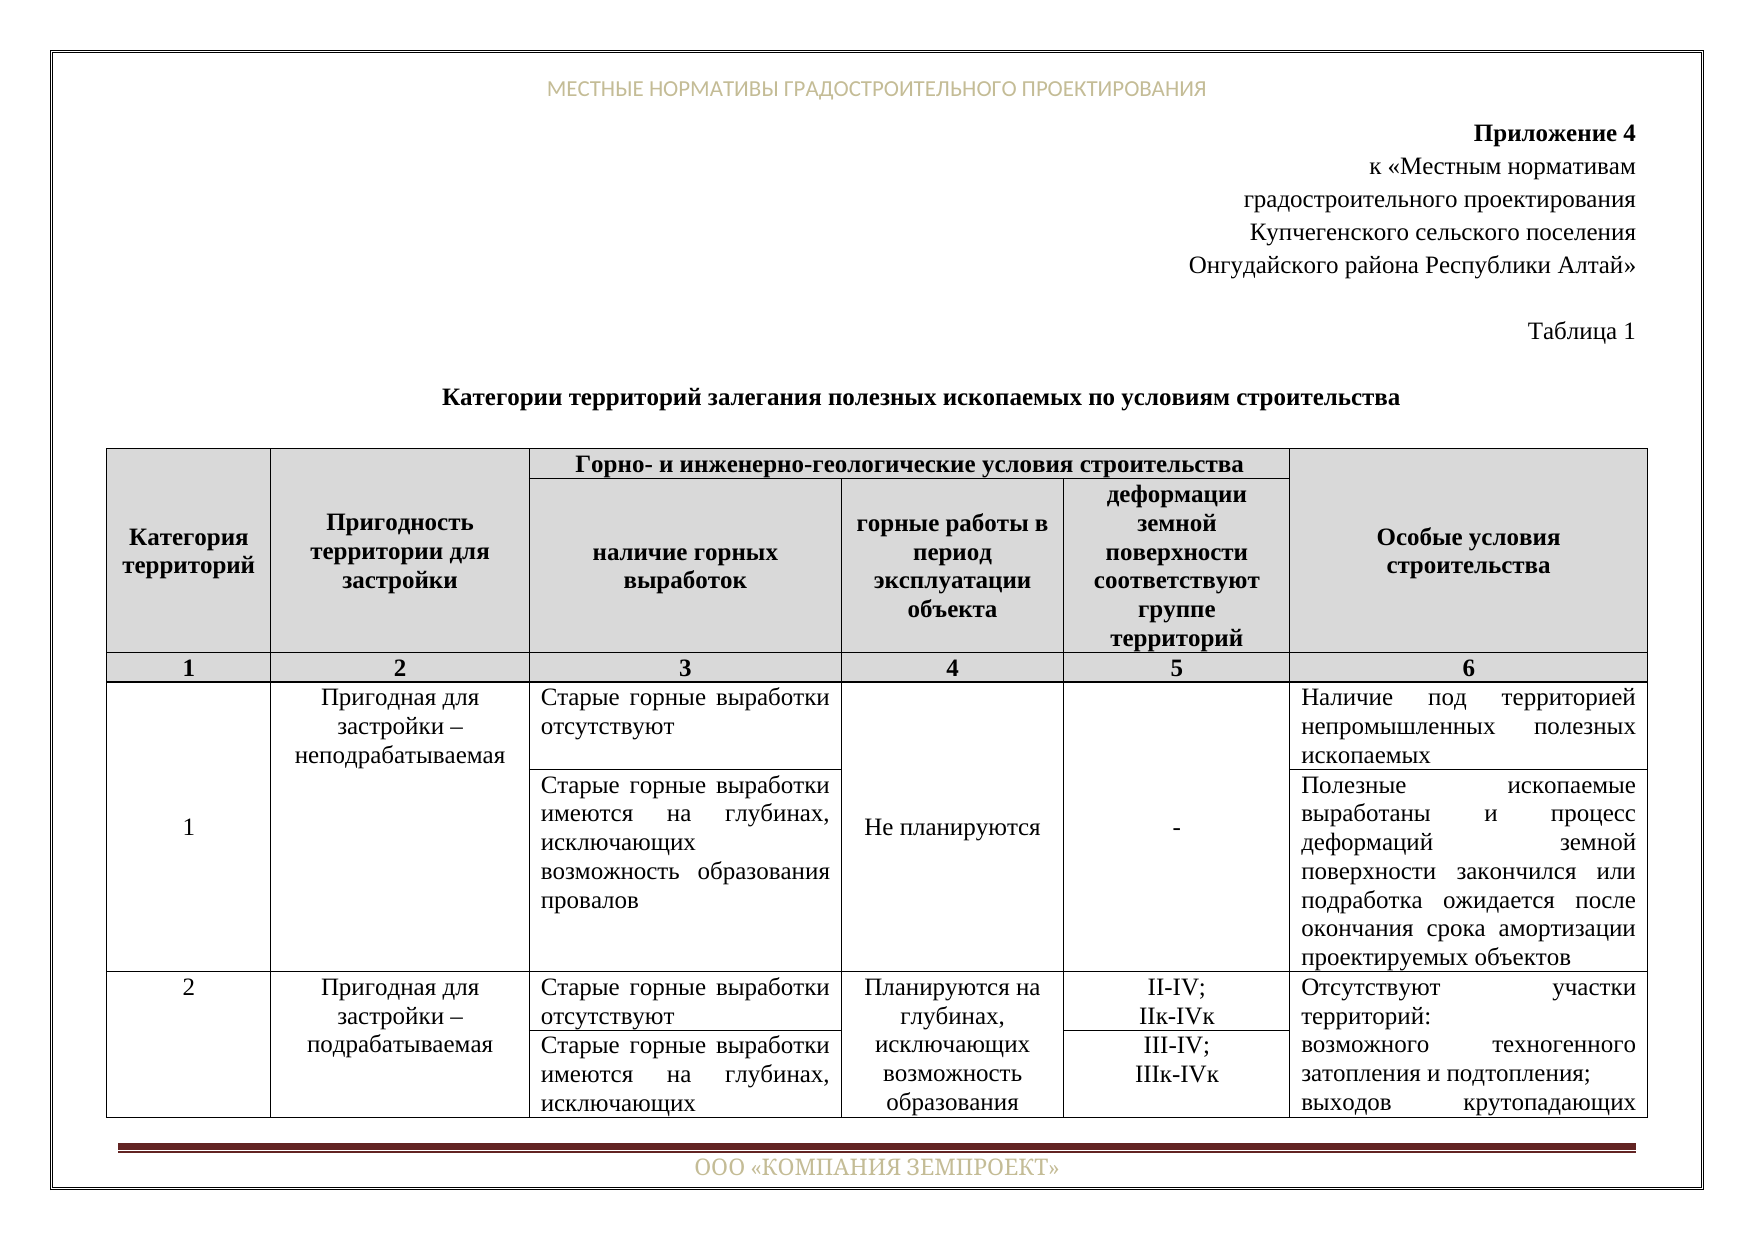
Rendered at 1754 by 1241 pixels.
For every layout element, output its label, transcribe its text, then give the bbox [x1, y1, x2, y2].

text градостроительного проектирования [118, 184, 1636, 213]
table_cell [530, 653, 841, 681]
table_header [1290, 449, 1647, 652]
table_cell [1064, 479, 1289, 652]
text Купчегенского сельского поселения [135, 217, 1636, 246]
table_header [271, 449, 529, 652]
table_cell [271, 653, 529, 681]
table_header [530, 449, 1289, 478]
text к «Местным нормативам [118, 151, 1636, 180]
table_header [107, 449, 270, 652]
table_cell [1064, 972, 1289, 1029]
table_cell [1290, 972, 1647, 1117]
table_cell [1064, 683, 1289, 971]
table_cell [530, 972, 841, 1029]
text Онгудайского района Республики Алтай» [135, 250, 1636, 279]
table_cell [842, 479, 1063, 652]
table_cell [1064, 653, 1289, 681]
text Приложение 4 [118, 118, 1636, 147]
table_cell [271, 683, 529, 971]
text Категории территорий залегания полезных ископаемых по условиям строительства [118, 382, 1636, 411]
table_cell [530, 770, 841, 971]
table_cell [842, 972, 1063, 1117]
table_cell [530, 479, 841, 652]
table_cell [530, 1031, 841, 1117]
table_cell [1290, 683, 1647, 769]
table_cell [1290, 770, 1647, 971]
text Таблица 1 [118, 316, 1636, 345]
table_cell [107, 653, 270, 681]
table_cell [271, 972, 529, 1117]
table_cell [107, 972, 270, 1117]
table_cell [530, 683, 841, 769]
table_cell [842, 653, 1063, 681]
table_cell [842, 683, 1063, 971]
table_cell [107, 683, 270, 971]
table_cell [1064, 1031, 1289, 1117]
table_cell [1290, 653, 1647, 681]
